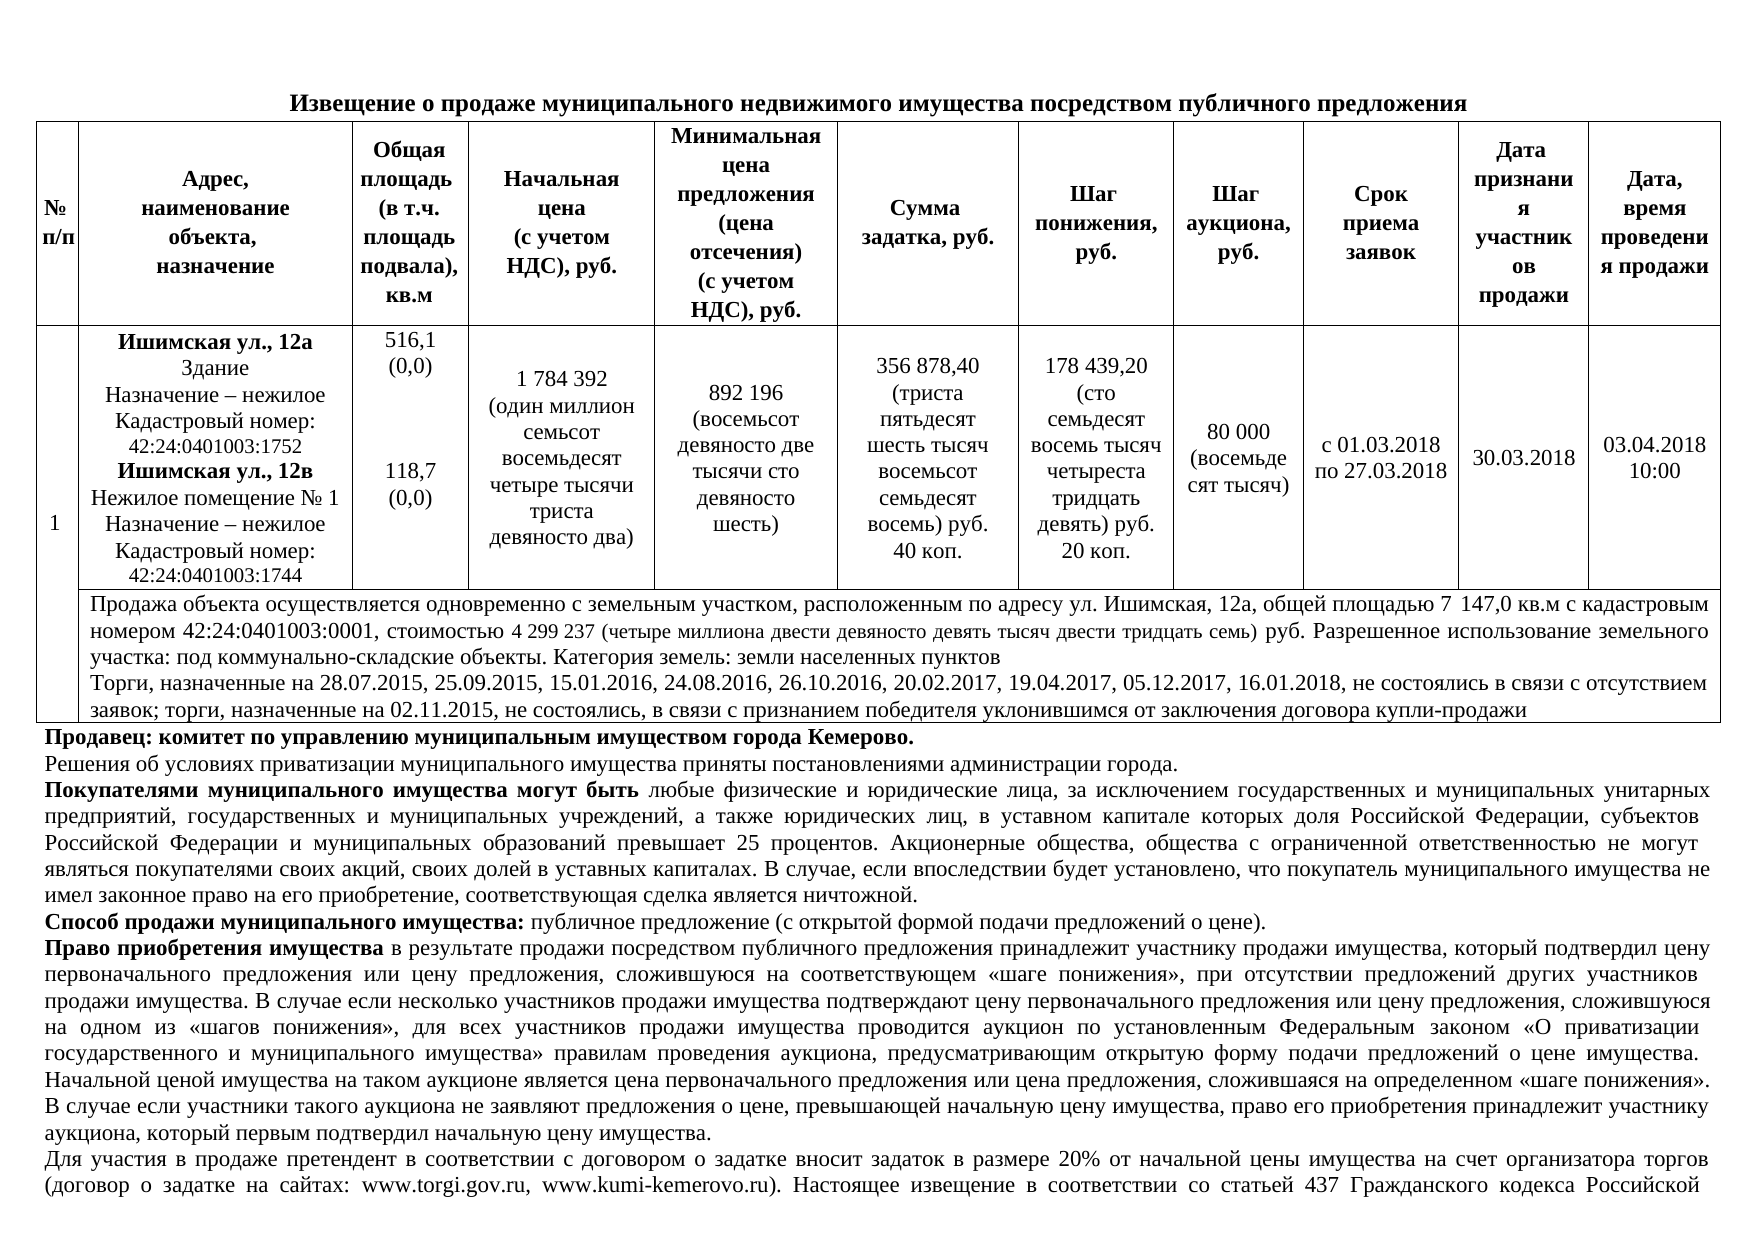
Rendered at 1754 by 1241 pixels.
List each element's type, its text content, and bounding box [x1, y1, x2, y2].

table_header Срок приема заявок [1304, 122, 1458, 325]
table_header Шаг понижения, руб. [1019, 122, 1173, 325]
table_cell 03.04.2018 10:00 [1589, 326, 1720, 589]
table_header Минимальная цена предложения (цена отсечения) (с учетом НДС), руб. [655, 122, 837, 325]
table_header Шаг аукциона, руб. [1174, 122, 1303, 325]
text Право приобретения имущества в результате продажи посредством публичного предложения принадлежит участнику продажи имущества, который подтвердил цену первоначального предложения или цену предложения, сложившуюся на соответствующем «шаге понижения», при отсутствии предложений других участников продажи имущества. В случае если несколько участников продажи имущества подтверждают цену первоначального предложения или цену предложения, сложившуюся на одном из «шагов понижения», для всех участников продажи имущества проводится аукцион по установленным Федеральным законом «О приватизации государственного и муниципального имущества» правилам проведения аукциона, предусматривающим открытую форму подачи предложений о цене имущества. Начальной ценой имущества на таком аукционе является цена первоначального предложения или цена предложения, сложившаяся на определенном «шаге понижения». В случае если участники такого аукциона не заявляют предложения о цене, превышающей начальную цену имущества, право его приобретения принадлежит участнику аукциона, который первым подтвердил начальную цену имущества. [44, 934, 1713, 1145]
table_cell Продажа объекта осуществляется одновременно с земельным участком, расположенным по адресу ул. Ишимская, 12а, общей площадью 7 147,0 кв.м с кадастровым номером 42:24:0401003:0001, стоимостью 4 299 237 (четыре миллиона двести девяносто девять тысяч двести тридцать семь) руб. Разрешенное использование земельного участка: под коммунально-складские объекты. Категория земель: земли населенных пунктов Торги, назначенные на 28.07.2015, 25.09.2015, 15.01.2016, 24.08.2016, 26.10.2016, 20.02.2017, 19.04.2017, 05.12.2017, 16.01.2018, не состоялись в связи с отсутствием заявок; торги, назначенные на 02.11.2015, не состоялись, в связи с признанием победителя уклонившимся от заключения договора купли-продажи [79, 590, 1720, 722]
table_cell [37, 326, 78, 722]
text Извещение о продаже муниципального недвижимого имущества посредством публичного предложения [44, 88, 1713, 117]
table_header Дата признания участников продажи [1459, 122, 1588, 325]
table_cell Ишимская ул., 12а Здание Назначение – нежилое Кадастровый номер: 42:24:0401003:1752 Ишимская ул., 12в Нежилое помещение № 1 Назначение – нежилое Кадастровый номер: 42:24:0401003:1744 [79, 326, 352, 589]
text Продавец: комитет по управлению муниципальным имуществом города Кемерово. [44, 723, 1713, 749]
table_header № п/п [37, 122, 78, 325]
table_cell 1 784 392 (один миллион семьсот восемьдесят четыре тысячи триста девяносто два) [469, 326, 654, 589]
table_cell 516,1 (0,0) 118,7 (0,0) [353, 326, 468, 589]
table_cell 892 196 (восемьсот девяносто две тысячи сто девяносто шесть) [655, 326, 837, 589]
table_header Сумма задатка, руб. [838, 122, 1018, 325]
table_cell 178 439,20 (сто семьдесят восемь тысяч четыреста тридцать девять) руб. 20 коп. [1019, 326, 1173, 589]
table_header Адрес, наименование объекта, назначение [79, 122, 352, 325]
text Решения об условиях приватизации муниципального имущества приняты постановлениями администрации города. [44, 749, 1713, 776]
text Покупателями муниципального имущества могут быть любые физические и юридические лица, за исключением государственных и муниципальных унитарных предприятий, государственных и муниципальных учреждений, а также юридических лиц, в уставном капитале которых доля Российской Федерации, субъектов Российской Федерации и муниципальных образований превышает 25 процентов. Акционерные общества, общества с ограниченной ответственностью не могут являться покупателями своих акций, своих долей в уставных капиталах. В случае, если впоследствии будет установлено, что покупатель муниципального имущества не имел законное право на его приобретение, соответствующая сделка является ничтожной. [44, 776, 1713, 908]
table_header Начальная цена (с учетом НДС), руб. [469, 122, 654, 325]
table_header Дата, время проведения продажи [1589, 122, 1720, 325]
table_cell с 01.03.2018 по 27.03.2018 [1304, 326, 1458, 589]
table_cell 30.03.2018 [1459, 326, 1588, 589]
table_header Общая площадь (в т.ч. площадь подвала), кв.м [353, 122, 468, 325]
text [44, 1145, 1713, 1198]
text Способ продажи муниципального имущества: публичное предложение (с открытой формой подачи предложений о цене). [44, 908, 1713, 934]
table_cell 356 878,40 (триста пятьдесят шесть тысяч восемьсот семьдесят восемь) руб. 40 коп. [838, 326, 1018, 589]
table_cell 80 000 (восемьдесят тысяч) [1174, 326, 1303, 589]
